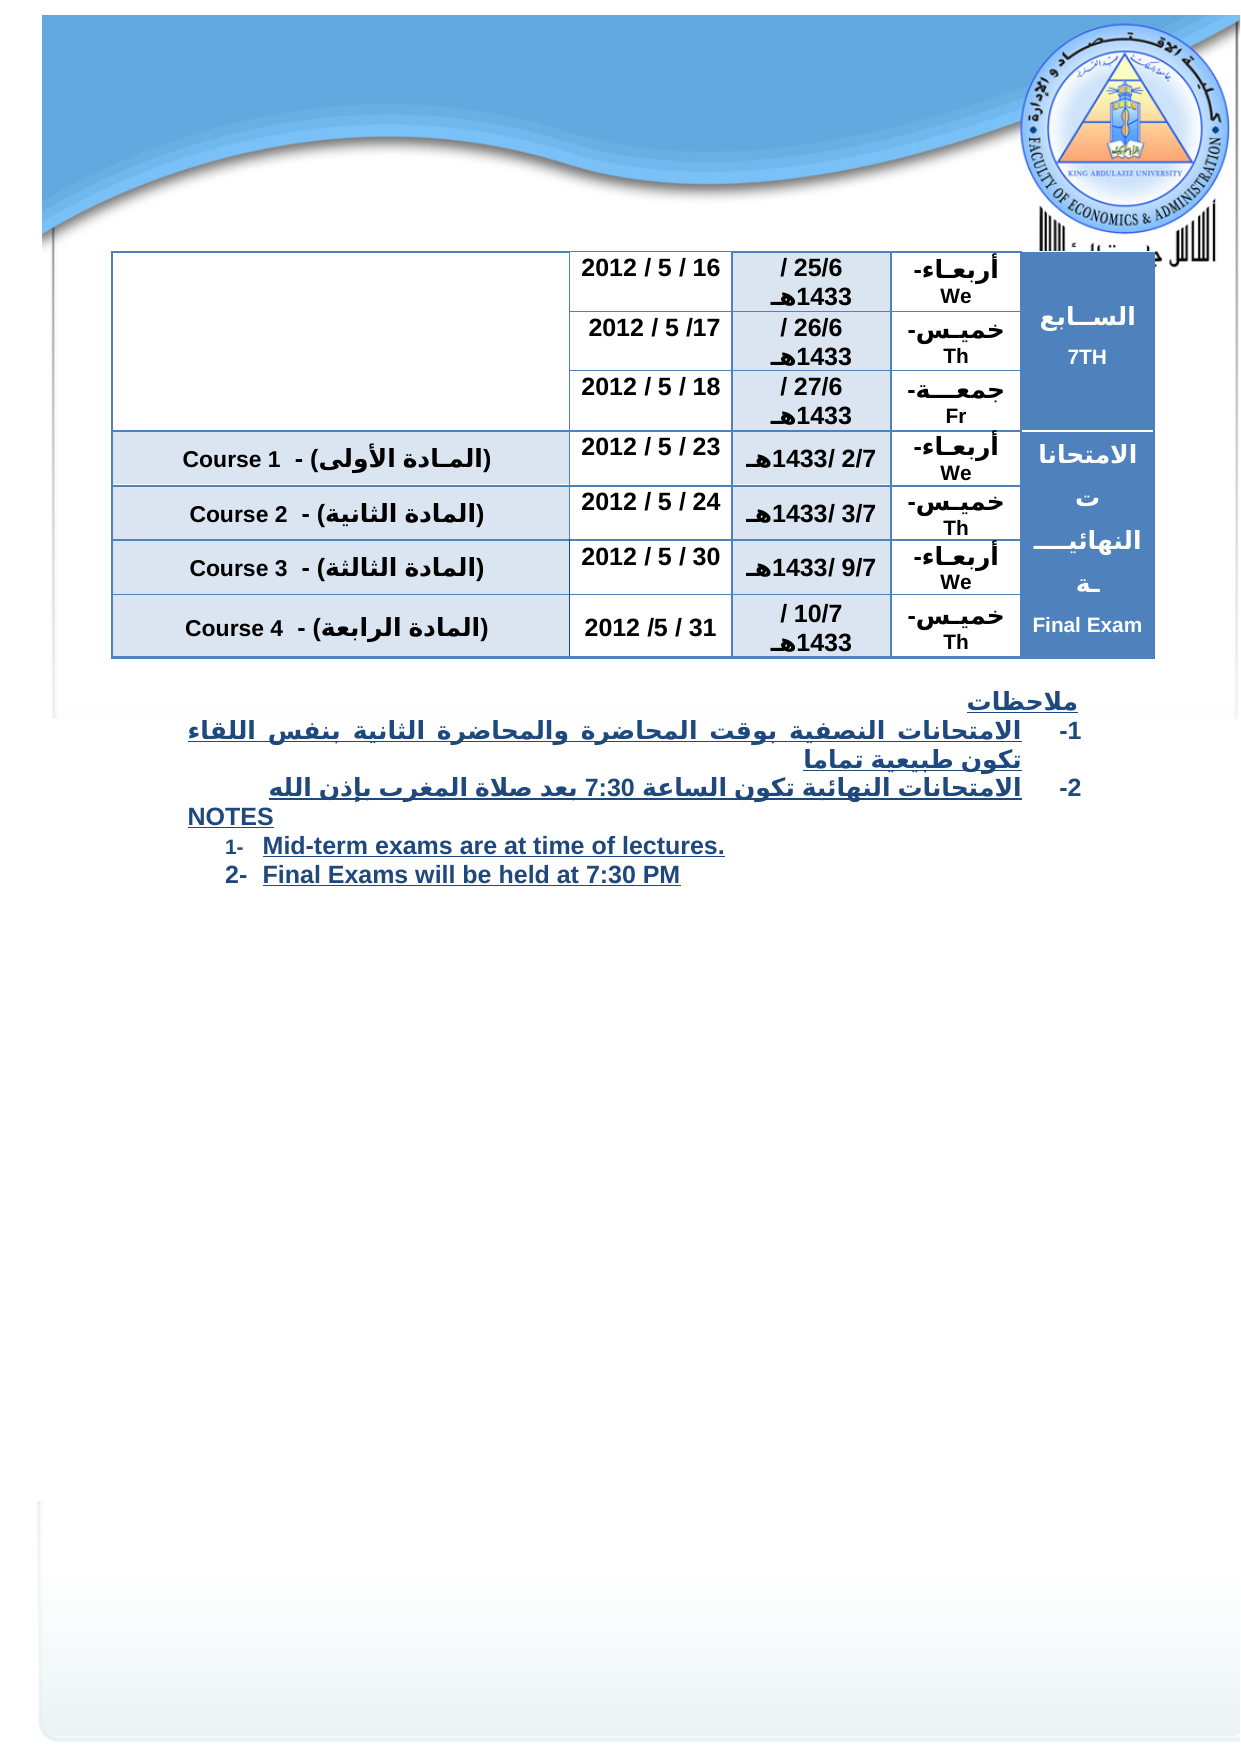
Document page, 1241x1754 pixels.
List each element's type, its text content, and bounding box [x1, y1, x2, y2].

table_cell 24 / 5 / 2012 [570, 487, 731, 539]
table_cell 25/6 /1433هـ [733, 253, 890, 311]
table_cell 26/6 /1433هـ [733, 312, 890, 370]
list الامتحانات النصفية بوقت المحاضرة والمحاضرة الثانية بنفس اللقاء تكون طبيعية تماما [187, 716, 1059, 773]
table_cell (المـادة الأولى) - Course 1 [113, 432, 569, 484]
table_cell 9/7 /1433هـ [733, 541, 890, 594]
list الامتحانات النهائية تكون الساعة 7:30 بعد صلاة المغرب بإذن الله [187, 773, 1059, 802]
table_cell 3/7 /1433هـ [733, 487, 890, 539]
text ملاحظات [187, 687, 1078, 716]
table_cell أربعـاء- We [892, 253, 1020, 311]
table_cell الامتحانات النهائيـــــة Final Exam [1022, 432, 1153, 656]
table_cell 30 / 5 / 2012 [570, 541, 731, 594]
table_cell 23 / 5 / 2012 [570, 432, 731, 484]
table_cell 27/6 /1433هـ [733, 371, 890, 430]
table_cell 18 / 5 / 2012 [570, 371, 731, 430]
table_cell خميـس- Th [892, 312, 1020, 370]
text NOTES [187, 802, 1078, 831]
table_cell [113, 253, 569, 430]
list Final Exams will be held at 7:30 PM [225, 860, 1078, 888]
picture [42, 15, 1241, 719]
table_cell 2/7 /1433هـ [733, 432, 890, 484]
table_cell جمعـــة- Fr [892, 371, 1020, 430]
table_cell أربعـاء- We [892, 432, 1020, 484]
table_cell أربعـاء- We [892, 541, 1020, 594]
table_cell 31 / 5/ 2012 [570, 595, 731, 656]
table_cell 10/7 /1433هـ [733, 595, 890, 656]
table_cell خميـس- Th [892, 487, 1020, 539]
table_cell 16 / 5 / 2012 [570, 252, 731, 311]
table_cell الســابع 7TH [1022, 252, 1154, 430]
table_cell (المادة الرابعة) - Course 4 [113, 595, 569, 656]
table_cell 17/ 5 / 2012 [570, 312, 731, 370]
list Mid-term exams are at time of lectures. [225, 831, 1078, 860]
table_cell (المادة الثالثة) - Course 3 [113, 541, 569, 594]
table_cell خميـس- Th [892, 595, 1020, 656]
table_cell (المادة الثانية) - Course 2 [113, 487, 569, 539]
